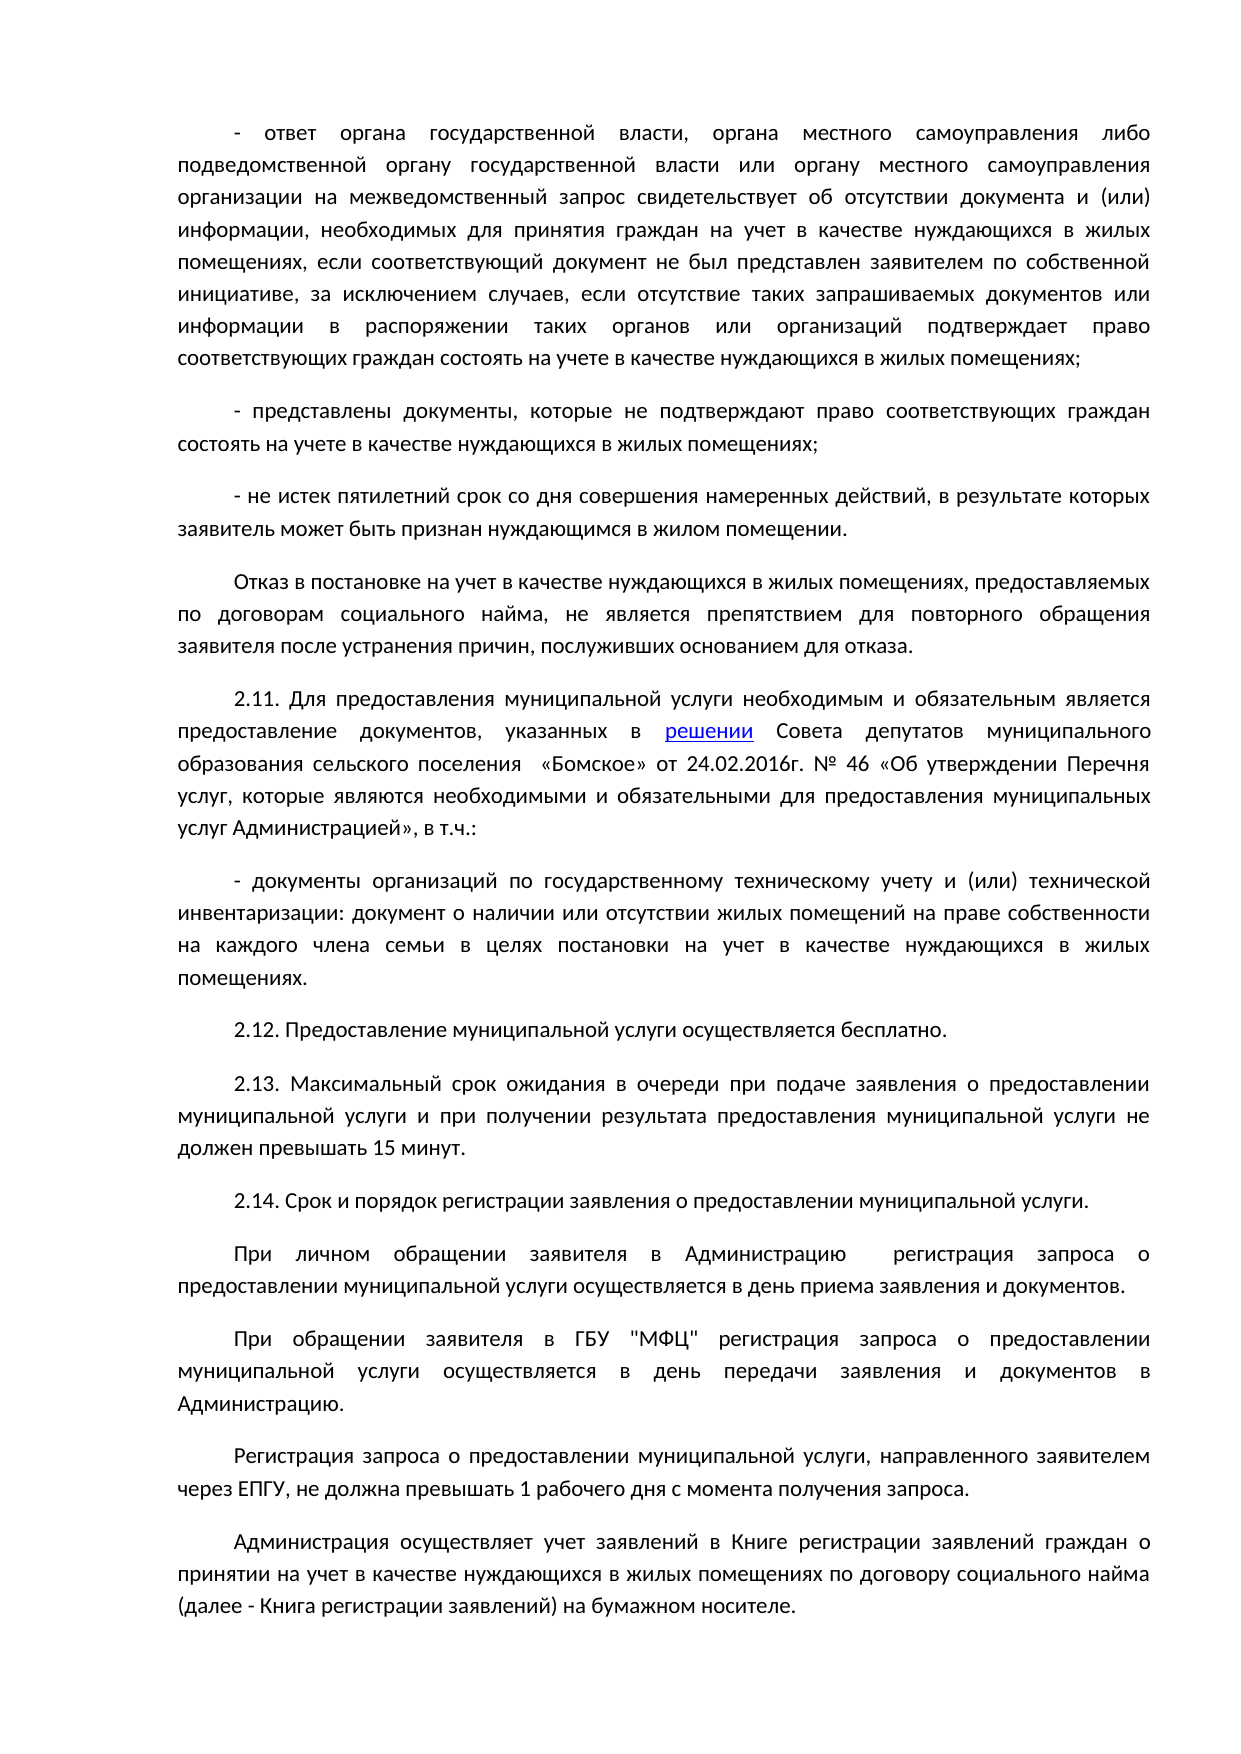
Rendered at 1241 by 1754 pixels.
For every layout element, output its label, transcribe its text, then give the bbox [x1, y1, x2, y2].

text При личном обращении заявителя в Администрацию регистрация запроса о предоставлении муниципальной услуги осуществляется в день приема заявления и документов. [177, 1239, 1152, 1299]
text Отказ в постановке на учет в качестве нуждающихся в жилых помещениях, предоставляемых по договорам социального найма, не является препятствием для повторного обращения заявителя после устранения причин, послуживших основанием для отказа. [177, 567, 1152, 659]
text При обращении заявителя в ГБУ "МФЦ" регистрация запроса о предоставлении муниципальной услуги осуществляется в день передачи заявления и документов в Администрацию. [177, 1324, 1152, 1417]
text - ответ органа государственной власти, органа местного самоуправления либо подведомственной органу государственной власти или органу местного самоуправления организации на межведомственный запрос свидетельствует об отсутствии документа и (или) информации, необходимых для принятия граждан на учет в качестве нуждающихся в жилых помещениях, если соответствующий документ не был представлен заявителем по собственной инициативе, за исключением случаев, если отсутствие таких запрашиваемых документов или информации в распоряжении таких органов или организаций подтверждает право соответствующих граждан состоять на учете в качестве нуждающихся в жилых помещениях; [177, 118, 1152, 371]
text 2.14. Срок и порядок регистрации заявления о предоставлении муниципальной услуги. [177, 1186, 1152, 1214]
text - представлены документы, которые не подтверждают право соответствующих граждан состоять на учете в качестве нуждающихся в жилых помещениях; [177, 396, 1152, 457]
text - не истек пятилетний срок со дня совершения намеренных действий, в результате которых заявитель может быть признан нуждающимся в жилом помещении. [177, 482, 1152, 542]
text Регистрация запроса о предоставлении муниципальной услуги, направленного заявителем через ЕПГУ, не должна превышать 1 рабочего дня с момента получения запроса. [177, 1442, 1152, 1502]
text 2.13. Максимальный срок ожидания в очереди при подаче заявления о предоставлении муниципальной услуги и при получении результата предоставления муниципальной услуги не должен превышать 15 минут. [177, 1069, 1152, 1161]
text 2.11. Для предоставления муниципальной услуги необходимым и обязательным является предоставление документов, указанных в решении Совета депутатов муниципального образования сельского поселения «Бомское» от 24.02.2016г. № 46 «Об утверждении Перечня услуг, которые являются необходимыми и обязательными для предоставления муниципальных услуг Администрацией», в т.ч.: [177, 684, 1152, 841]
text 2.12. Предоставление муниципальной услуги осуществляется бесплатно. [177, 1016, 1152, 1044]
text Администрация осуществляет учет заявлений в Книге регистрации заявлений граждан о принятии на учет в качестве нуждающихся в жилых помещениях по договору социального найма (далее - Книга регистрации заявлений) на бумажном носителе. [177, 1527, 1152, 1619]
text - документы организаций по государственному техническому учету и (или) технической инвентаризации: документ о наличии или отсутствии жилых помещений на праве собственности на каждого члена семьи в целях постановки на учет в качестве нуждающихся в жилых помещениях. [177, 866, 1152, 991]
